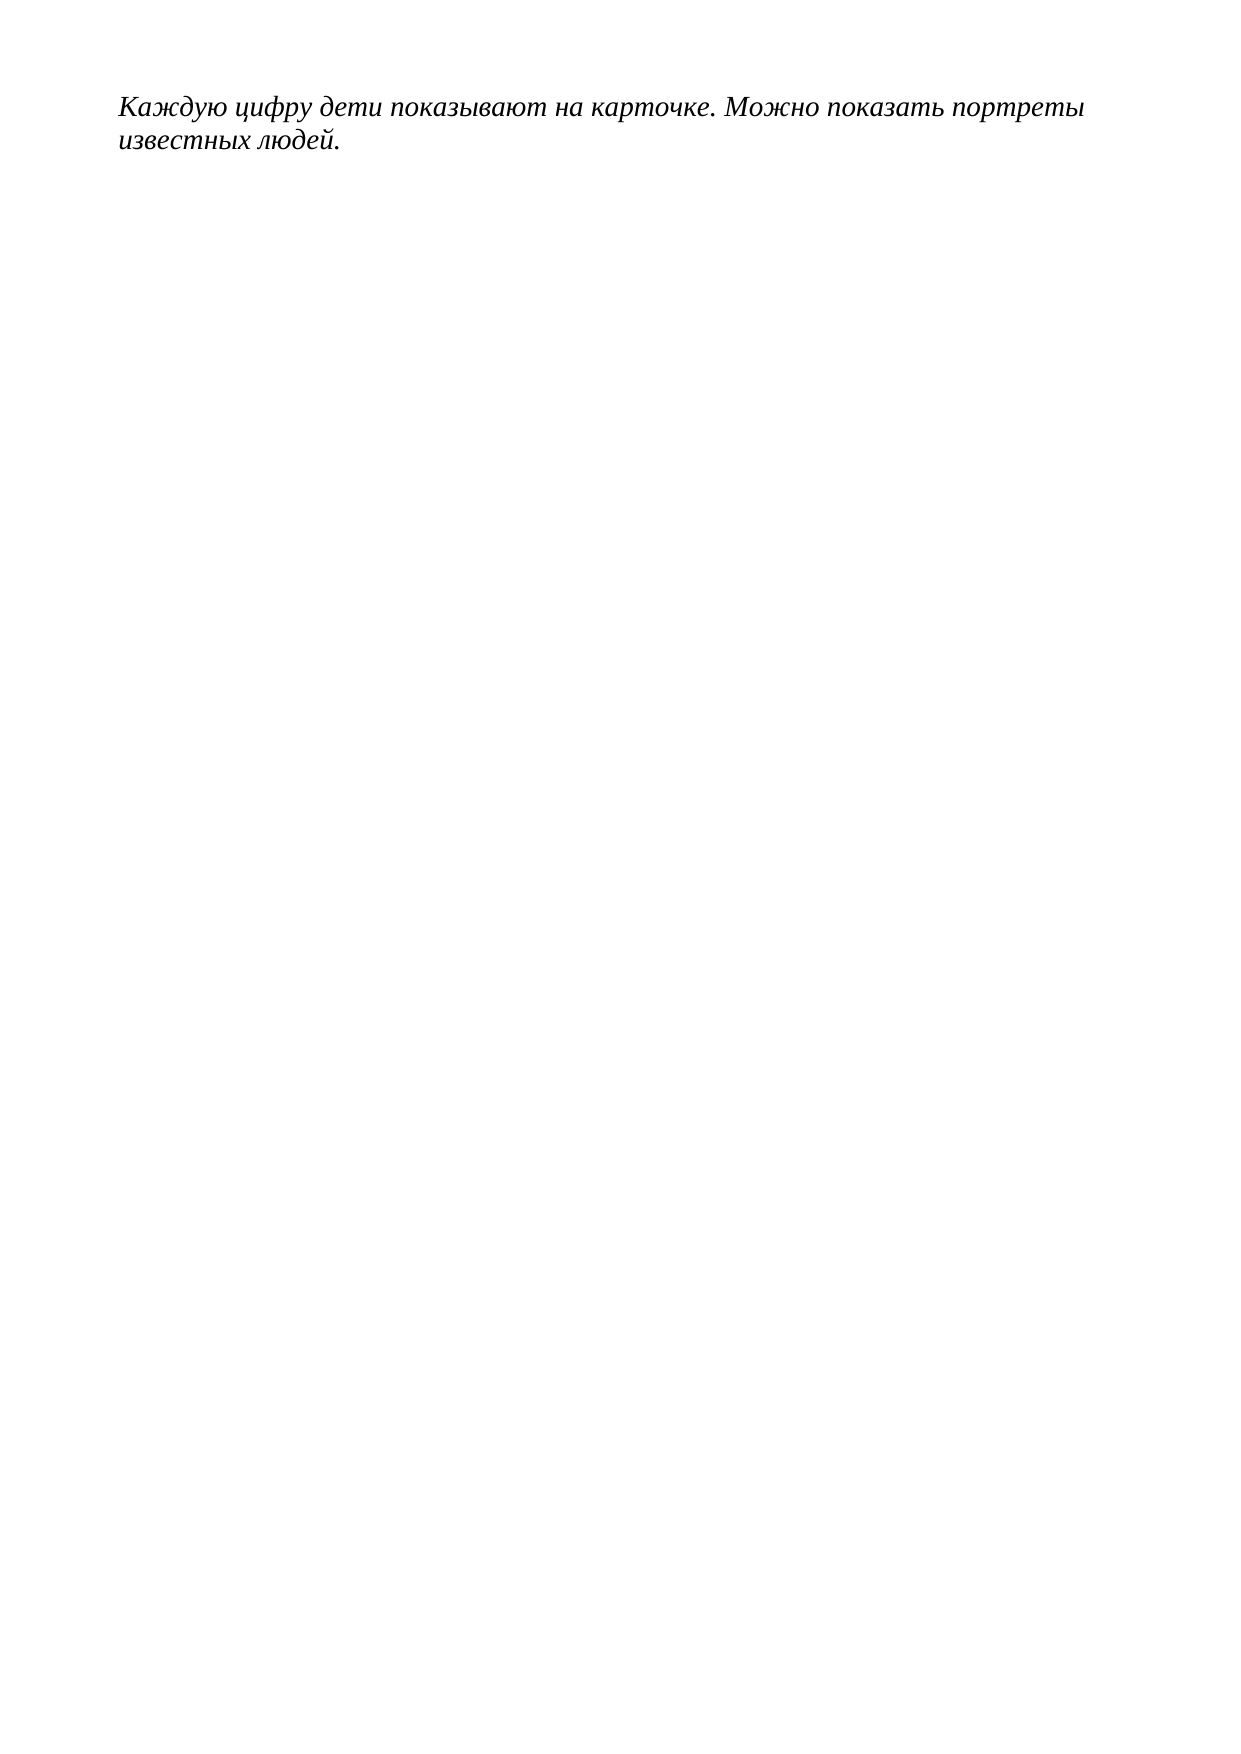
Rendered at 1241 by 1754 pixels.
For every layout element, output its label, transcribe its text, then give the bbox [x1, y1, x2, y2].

text Каждую цифру дети показывают на карточке. Можно показать портреты известных людей. [118, 89, 1152, 156]
